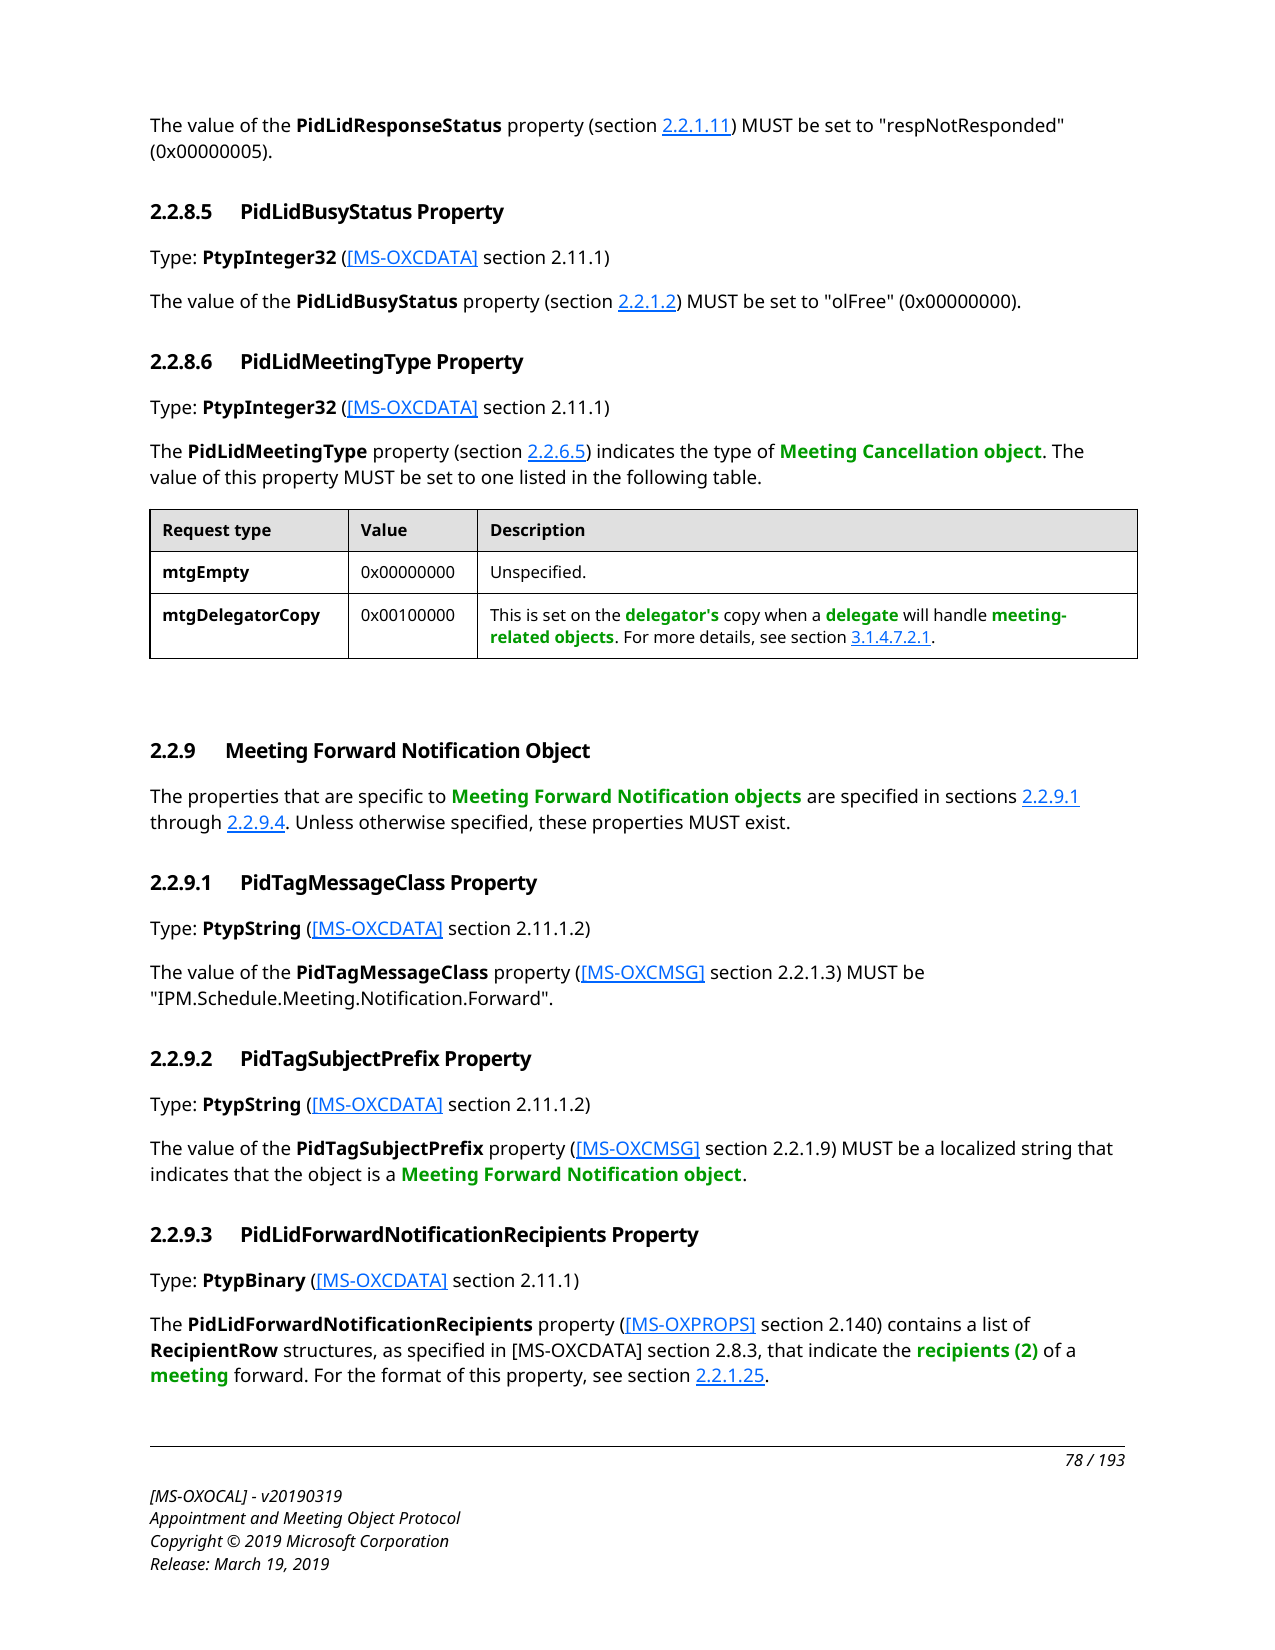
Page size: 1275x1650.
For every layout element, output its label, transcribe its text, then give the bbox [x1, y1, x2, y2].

subtitle Meeting Forward Notification Object [150, 737, 1125, 765]
text The value of the PidLidBusyStatus property (section 2.2.1.2) MUST be set to "olFree" (0x00000000). [150, 288, 1125, 314]
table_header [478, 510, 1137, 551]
text The value of the PidTagMessageClass property ([MS-OXCMSG] section 2.2.1.3) MUST be "IPM.Schedule.Meeting.Notification.Forward". [150, 960, 1125, 1011]
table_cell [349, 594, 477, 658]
text Type: PtypString ([MS-OXCDATA] section 2.11.1.2) [150, 915, 1125, 941]
text Type: PtypString ([MS-OXCDATA] section 2.11.1.2) [150, 1091, 1125, 1117]
text The value of the PidLidResponseStatus property (section 2.2.1.11) MUST be set to "respNotResponded" (0x00000005). [150, 112, 1125, 163]
text The PidLidMeetingType property (section 2.2.6.5) indicates the type of Meeting Cancellation object. The value of this property MUST be set to one listed in the following table. [150, 439, 1125, 490]
subtitle PidTagMessageClass Property [150, 868, 1125, 897]
text The PidLidForwardNotificationRecipients property ([MS-OXPROPS] section 2.140) contains a list of RecipientRow structures, as specified in [MS-OXCDATA] section 2.8.3, that indicate the recipients (2) of a meeting forward. For the format of this property, see section 2.2.1.25. [150, 1311, 1125, 1388]
subtitle PidLidForwardNotificationRecipients Property [150, 1220, 1125, 1248]
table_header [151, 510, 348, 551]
subtitle PidLidBusyStatus Property [150, 197, 1125, 225]
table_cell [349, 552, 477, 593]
subtitle PidTagSubjectPrefix Property [150, 1044, 1125, 1072]
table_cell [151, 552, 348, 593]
text Type: PtypBinary ([MS-OXCDATA] section 2.11.1) [150, 1267, 1125, 1293]
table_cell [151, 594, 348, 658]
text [150, 244, 1125, 269]
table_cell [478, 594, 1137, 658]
text Type: PtypInteger32 ([MS-OXCDATA] section 2.11.1) [150, 394, 1125, 420]
text The value of the PidTagSubjectPrefix property ([MS-OXCMSG] section 2.2.1.9) MUST be a localized string that indicates that the object is a Meeting Forward Notification object. [150, 1136, 1125, 1187]
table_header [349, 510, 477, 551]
text The properties that are specific to Meeting Forward Notification objects are specified in sections 2.2.9.1 through 2.2.9.4. Unless otherwise specified, these properties MUST exist. [150, 784, 1125, 835]
subtitle PidLidMeetingType Property [150, 347, 1125, 376]
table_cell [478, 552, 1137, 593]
